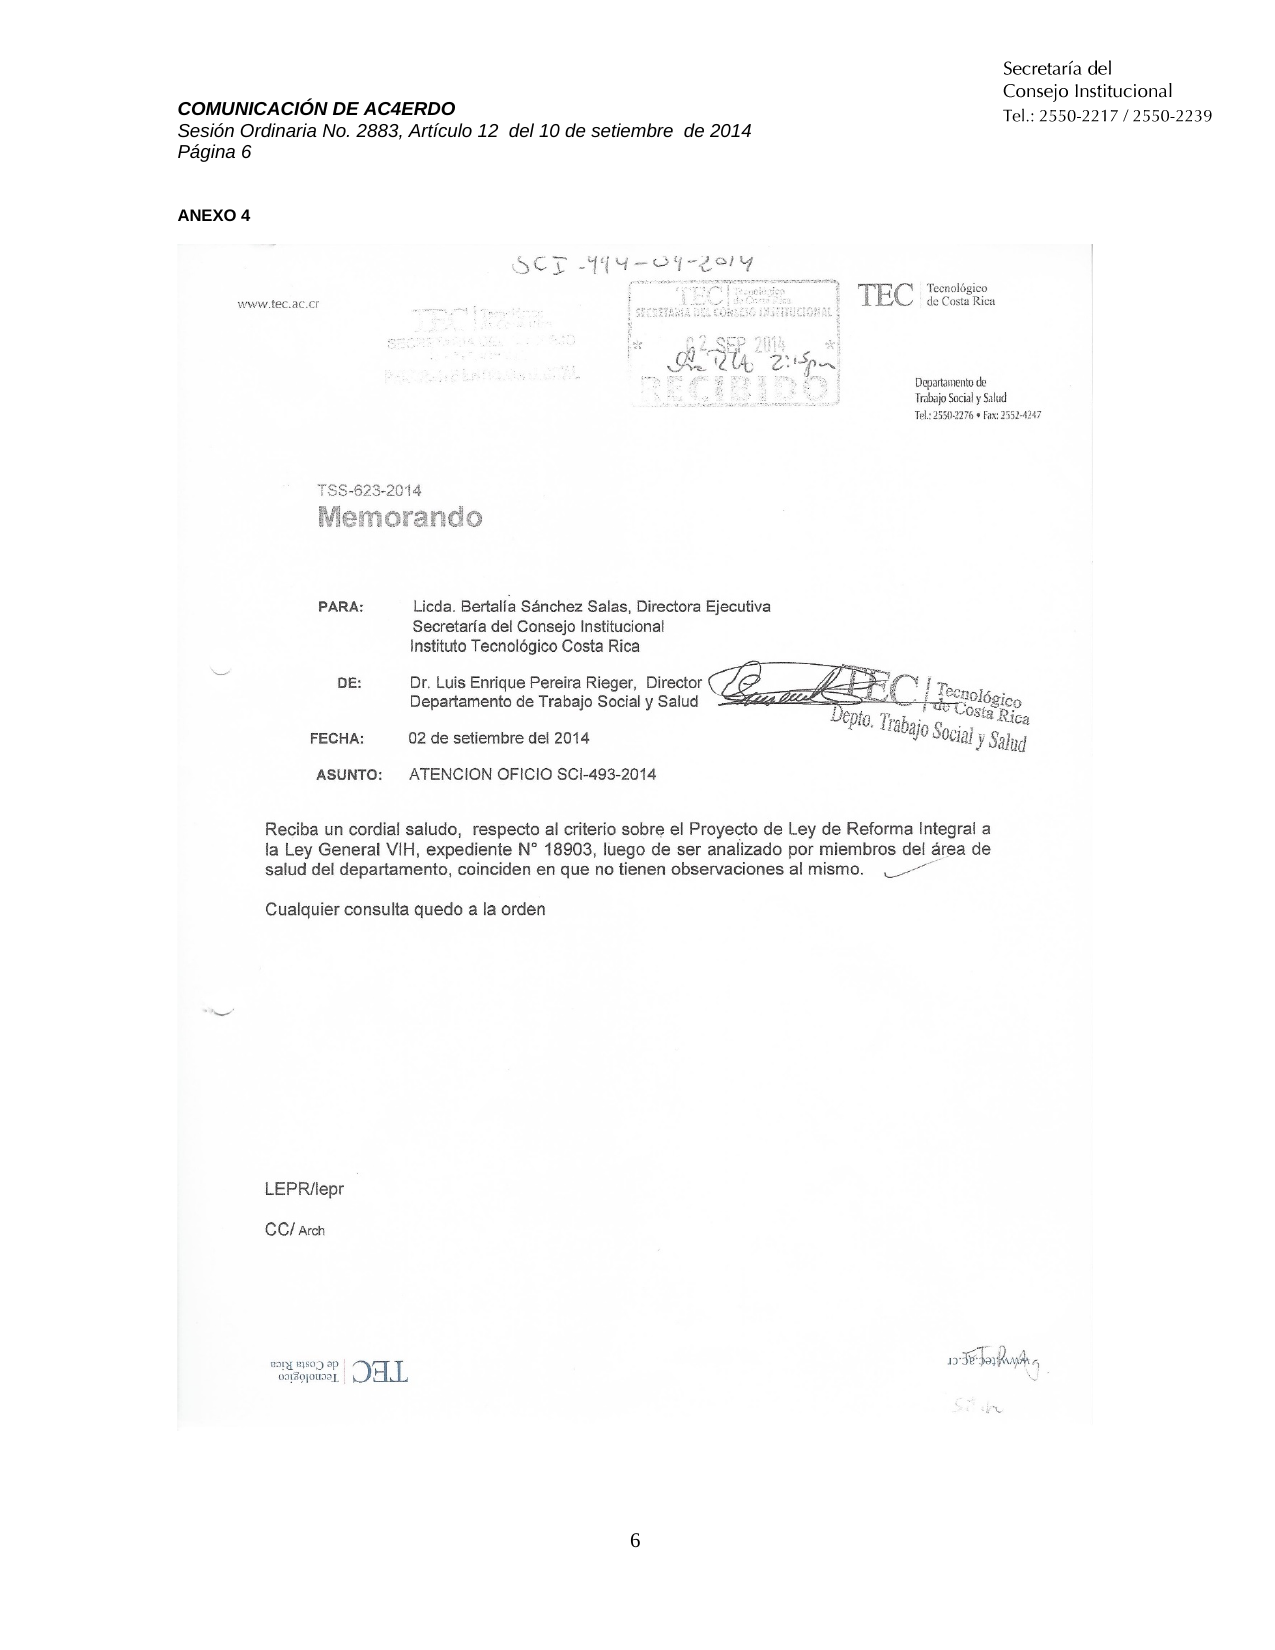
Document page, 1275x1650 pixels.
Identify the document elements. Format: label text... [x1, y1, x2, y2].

text ANEXO 4 [177, 206, 1092, 225]
picture [1002, 40, 1261, 136]
picture [177, 244, 1093, 1431]
